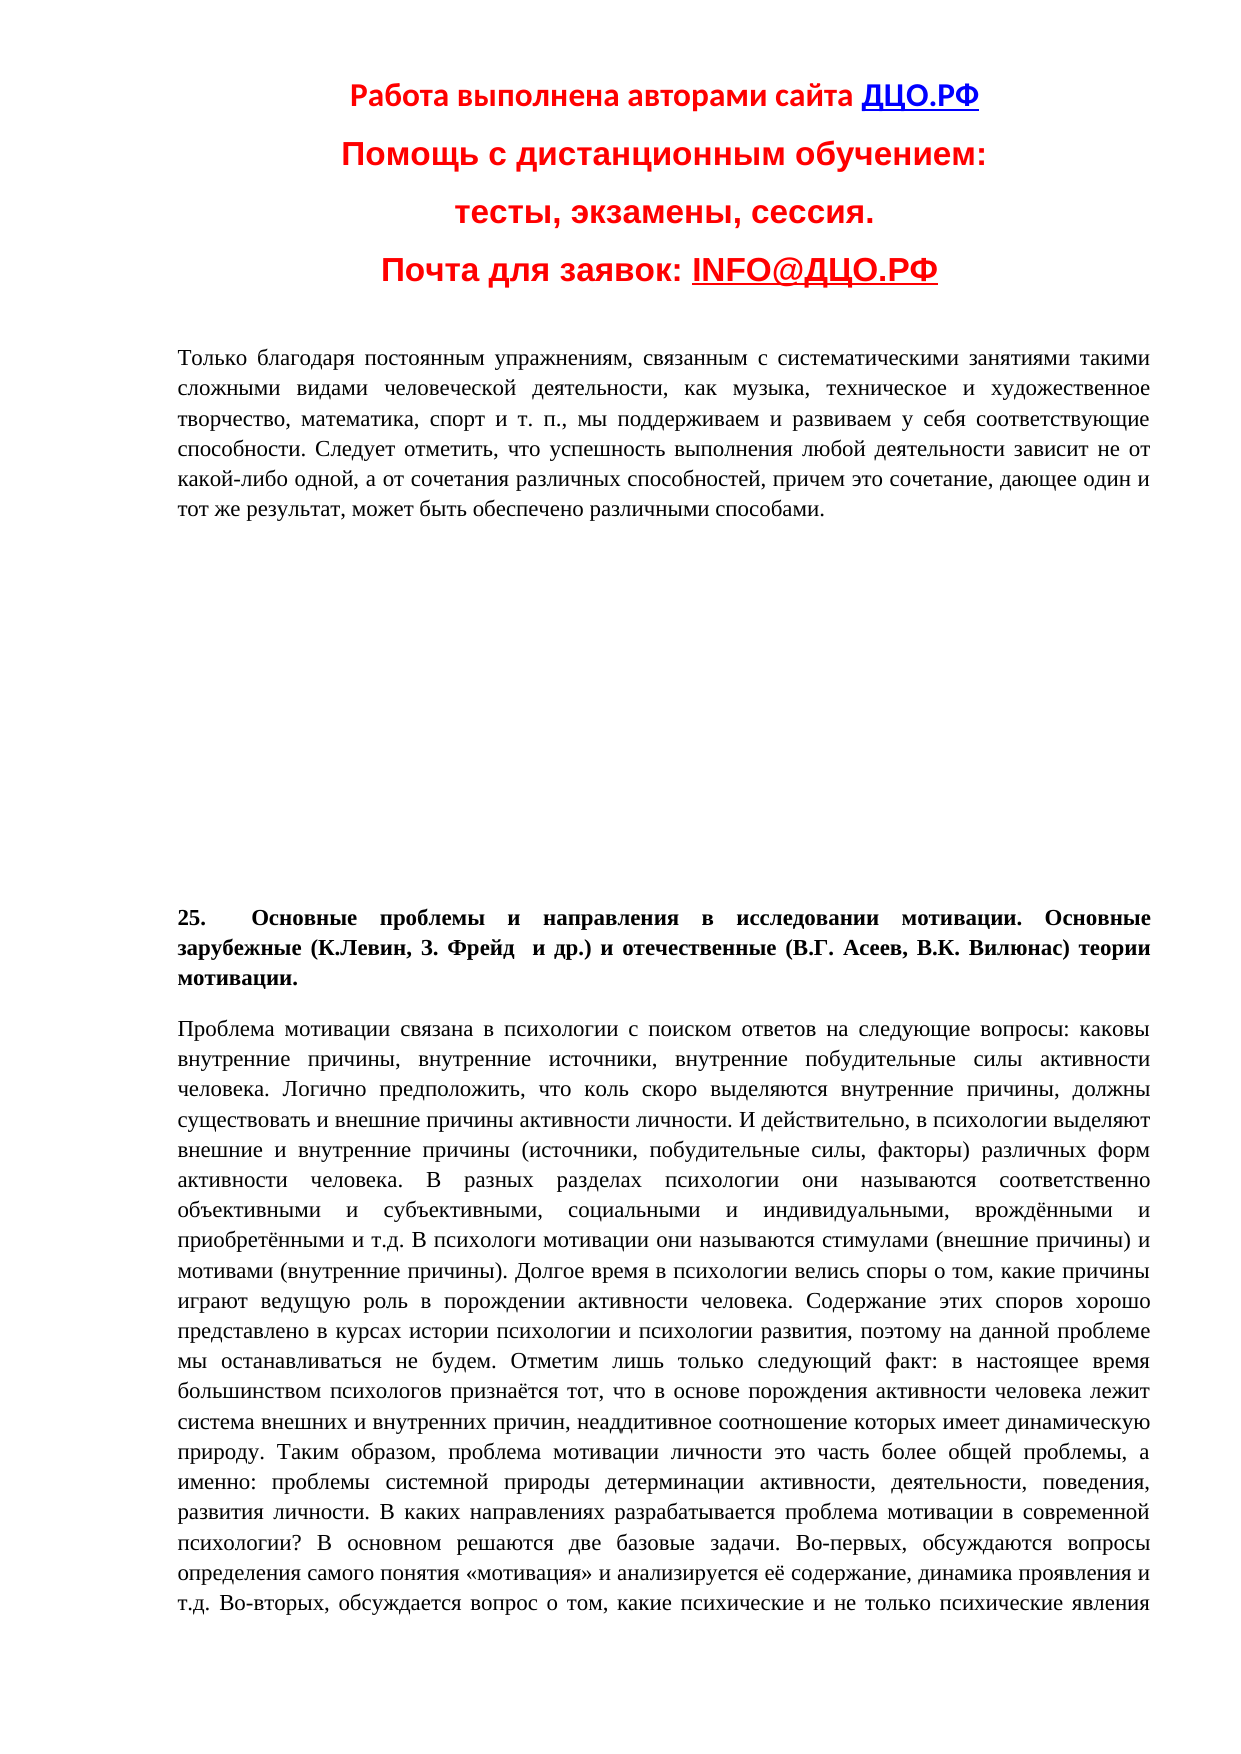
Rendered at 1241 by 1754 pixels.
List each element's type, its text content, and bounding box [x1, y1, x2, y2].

text 25. Основные проблемы и направления в исследовании мотивации. Основные зарубежные (К.Левин, З. Фрейд и др.) и отечественные (В.Г. Асеев, В.К. Вилюнас) теории мотивации. [177, 904, 1152, 990]
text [177, 344, 1152, 522]
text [177, 1015, 1152, 1615]
